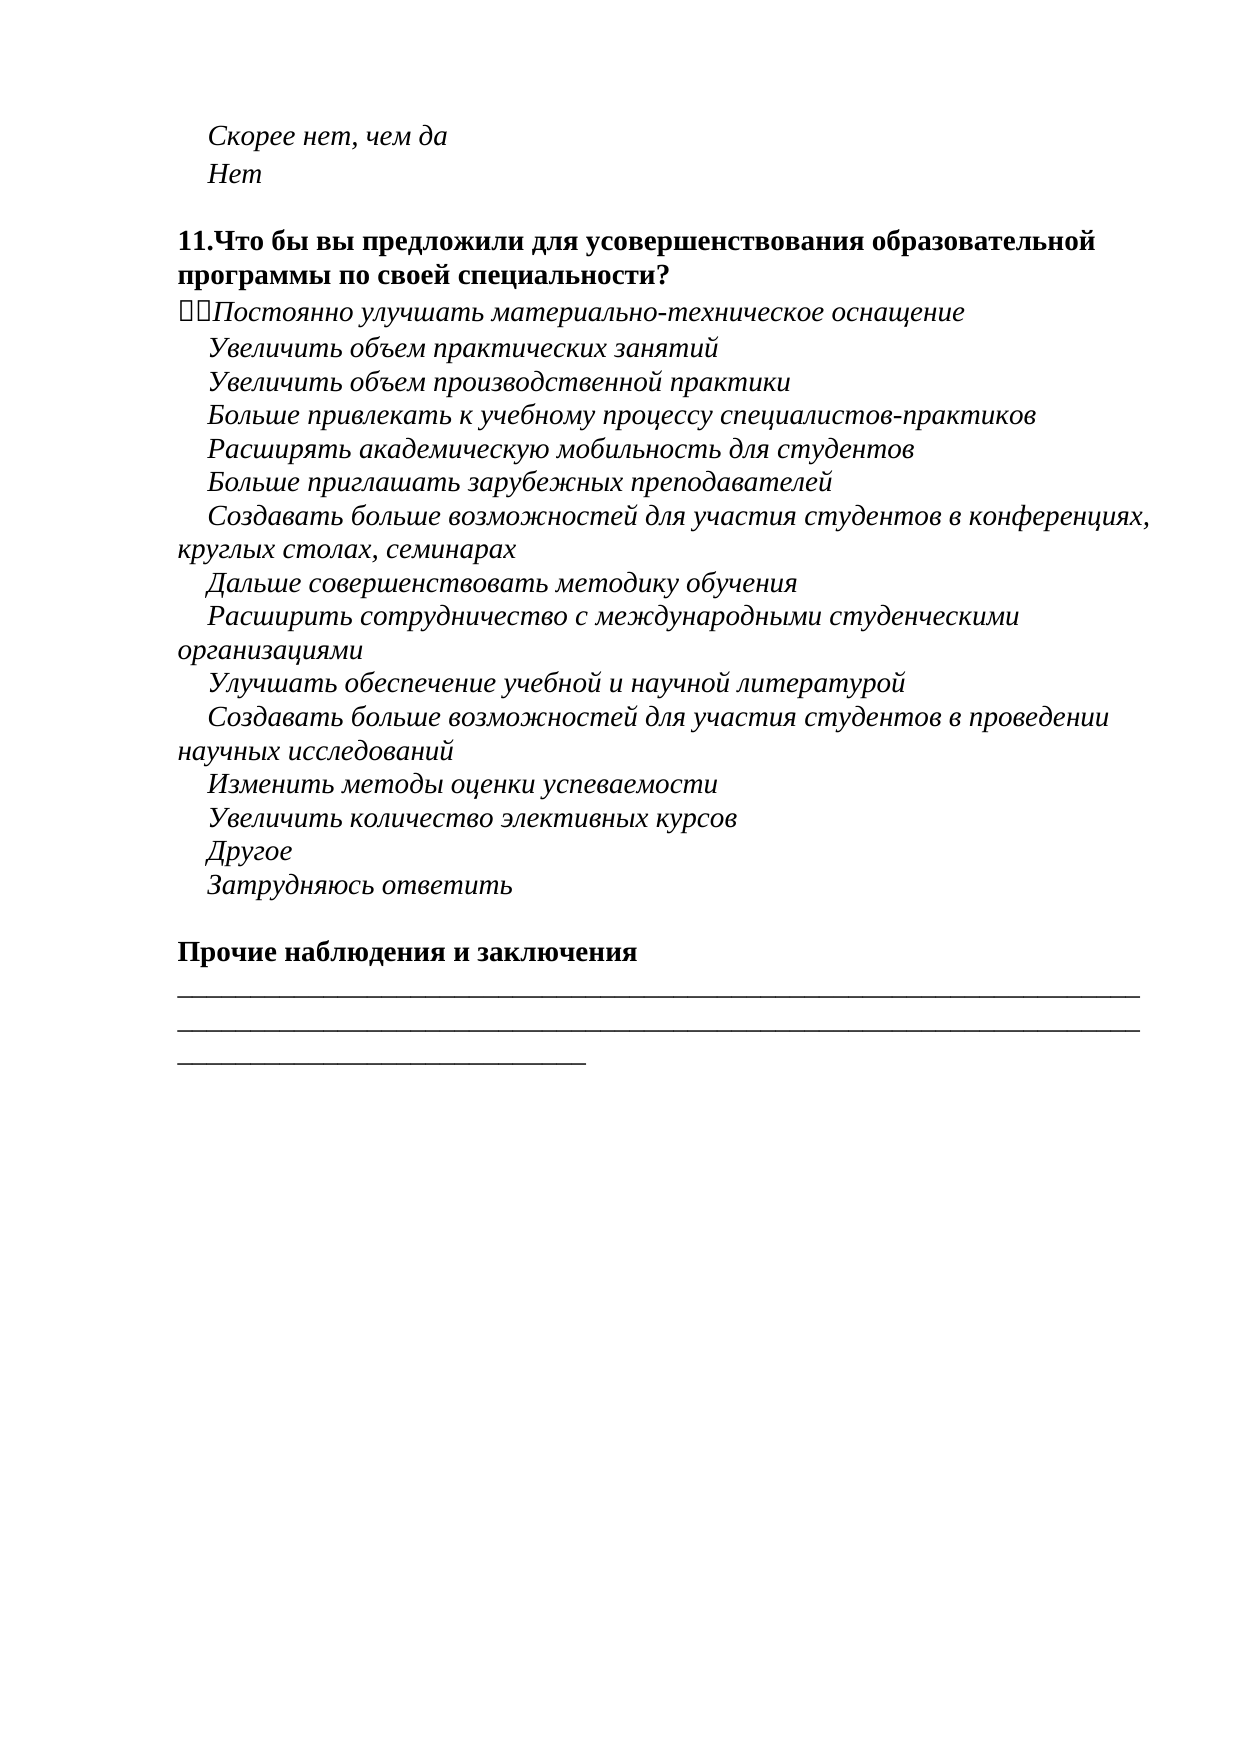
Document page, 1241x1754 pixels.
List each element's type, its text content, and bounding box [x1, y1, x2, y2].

text  Увеличить количество элективных курсов [177, 800, 1152, 833]
text  Улучшать обеспечение учебной и научной литературой [177, 666, 1152, 699]
text 11.Что бы вы предложили для усовершенствования образовательной [177, 223, 1152, 257]
text Постоянно улучшать материально-техническое оснащение [177, 290, 1152, 330]
text  Другое [177, 833, 1152, 867]
text ________________________________________________________________________________________________________________________________________________________________ [177, 967, 1152, 1068]
text  Увеличить объем практических занятий [177, 330, 1152, 364]
text  Создавать больше возможностей для участия студентов в проведении научных исследований [177, 699, 1152, 766]
text  Увеличить объем производственной практики [177, 364, 1152, 397]
text  Нет [177, 156, 1152, 190]
text  Скорее нет, чем да [177, 118, 1152, 152]
text  Больше привлекать к учебному процессу специалистов-практиков [177, 397, 1152, 431]
text Прочие наблюдения и заключения [177, 934, 1152, 967]
text  Больше приглашать зарубежных преподавателей [177, 464, 1152, 498]
text  Создавать больше возможностей для участия студентов в конференциях, круглых столах, семинарах [177, 498, 1152, 565]
text  Изменить методы оценки успеваемости [177, 766, 1152, 800]
text  Расширить сотрудничество с международными студенческими организациями [177, 598, 1152, 666]
text  Расширять академическую мобильность для студентов [177, 431, 1152, 464]
text программы по своей специальности? [177, 257, 1152, 290]
text  Затрудняюсь ответить [177, 867, 1152, 900]
text  Дальше совершенствовать методику обучения [177, 565, 1152, 598]
